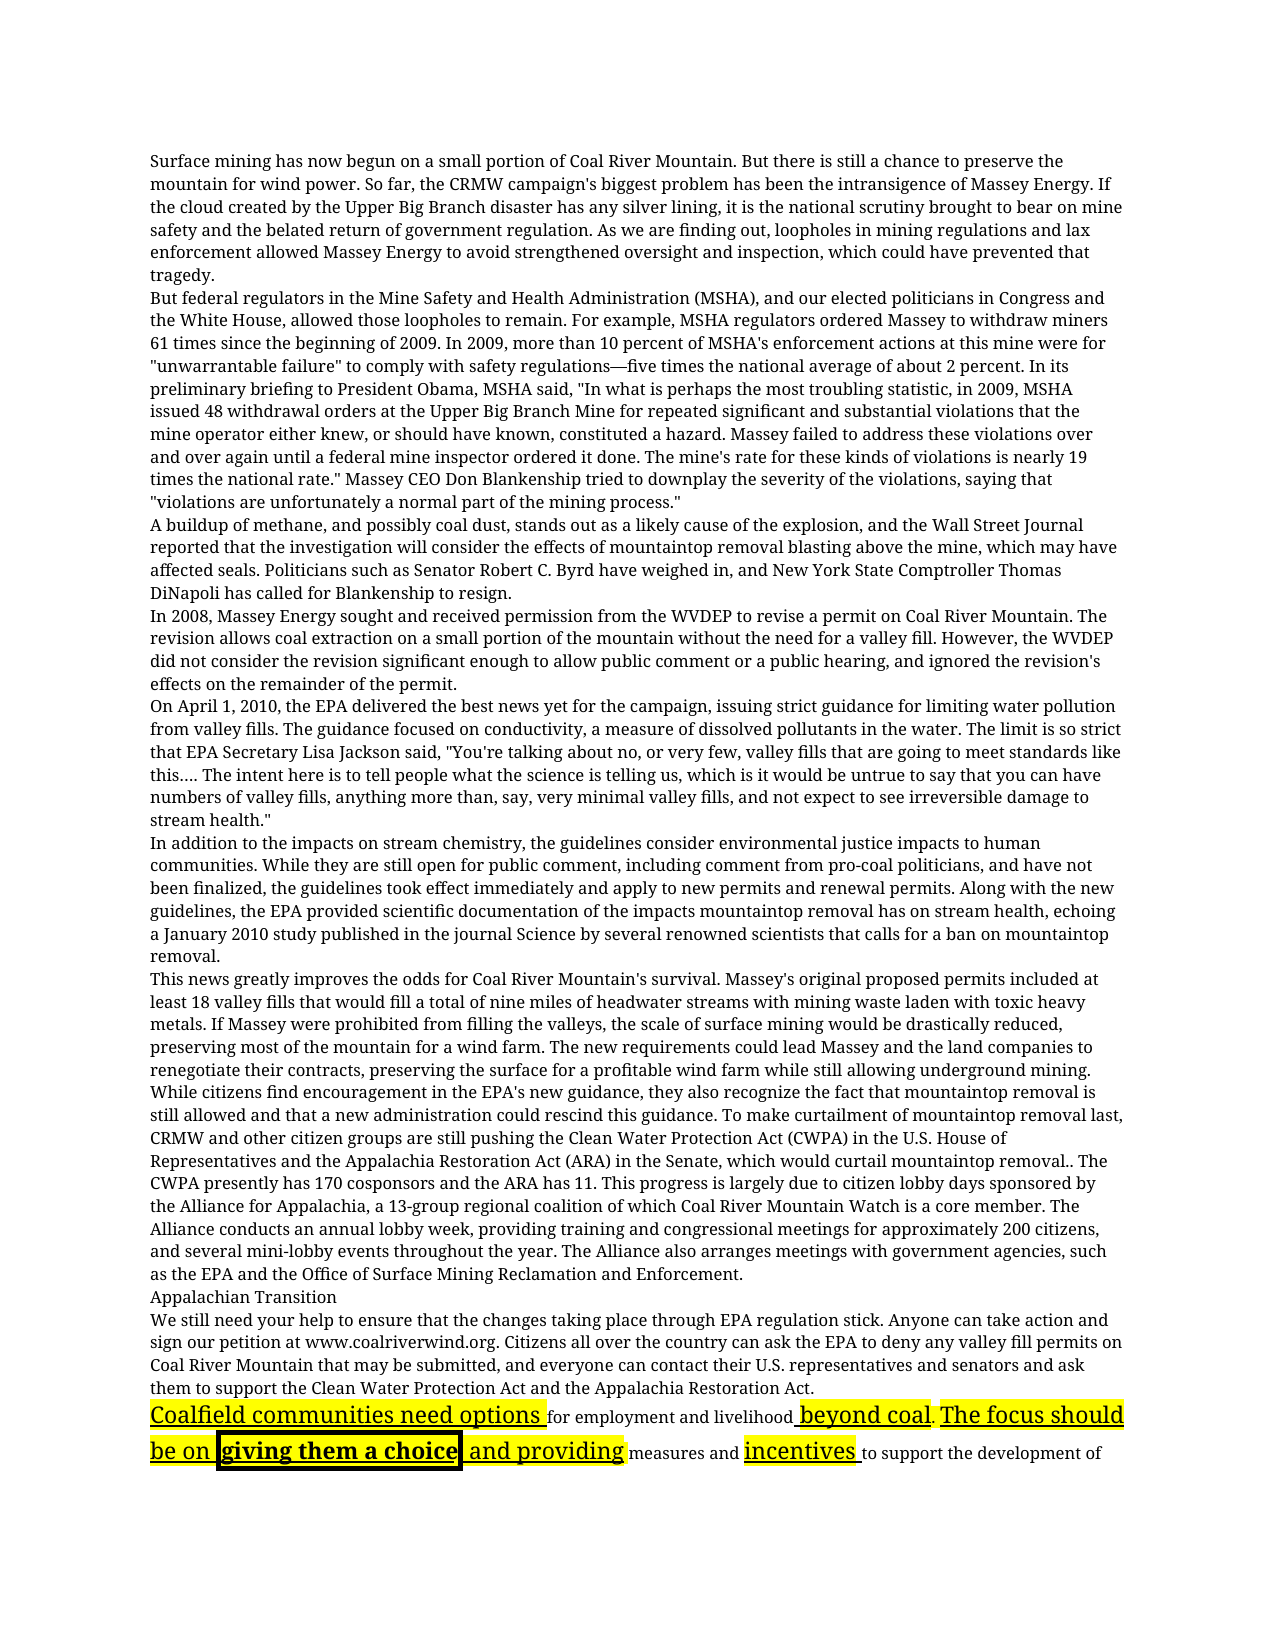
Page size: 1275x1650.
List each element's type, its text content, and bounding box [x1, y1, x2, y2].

text But federal regulators in the Mine Safety and Health Administration (MSHA), and our elected politicians in Congress and the White House, allowed those loopholes to remain. For example, MSHA regulators ordered Massey to withdraw miners 61 times since the beginning of 2009. In 2009, more than 10 percent of MSHA's enforcement actions at this mine were for "unwarrantable failure" to comply with safety regulations—five times the national average of about 2 percent. In its preliminary briefing to President Obama, MSHA said, "In what is perhaps the most troubling statistic, in 2009, MSHA issued 48 withdrawal orders at the Upper Big Branch Mine for repeated significant and substantial violations that the mine operator either knew, or should have known, constituted a hazard. Massey failed to address these violations over and over again until a federal mine inspector ordered it done. The mine's rate for these kinds of violations is nearly 19 times the national rate." Massey CEO Don Blankenship tried to downplay the severity of the violations, saying that "violations are unfortunately a normal part of the mining process." [150, 286, 1125, 513]
text In 2008, Massey Energy sought and received permission from the WVDEP to revise a permit on Coal River Mountain. The revision allows coal extraction on a small portion of the mountain without the need for a valley fill. However, the WVDEP did not consider the revision significant enough to allow public comment or a public hearing, and ignored the revision's effects on the remainder of the permit. [150, 604, 1125, 695]
text A buildup of methane, and possibly coal dust, stands out as a likely cause of the explosion, and the Wall Street Journal reported that the investigation will consider the effects of mountaintop removal blasting above the mine, which may have affected seals. Politicians such as Senator Robert C. Byrd have weighed in, and New York State Comptroller Thomas DiNapoli has called for Blankenship to resign. [150, 513, 1125, 604]
text While citizens find encouragement in the EPA's new guidance, they also recognize the fact that mountaintop removal is still allowed and that a new administration could rescind this guidance. To make curtailment of mountaintop removal last, CRMW and other citizen groups are still pushing the Clean Water Protection Act (CWPA) in the U.S. House of Representatives and the Appalachia Restoration Act (ARA) in the Senate, which would curtail mountaintop removal.. The CWPA presently has 170 cosponsors and the ARA has 11. This progress is largely due to citizen lobby days sponsored by the Alliance for Appalachia, a 13-group regional coalition of which Coal River Mountain Watch is a core member. The Alliance conducts an annual lobby week, providing training and congressional meetings for approximately 200 citizens, and several mini-lobby events throughout the year. The Alliance also arranges meetings with government agencies, such as the EPA and the Office of Surface Mining Reclamation and Enforcement. [150, 1081, 1125, 1285]
text This news greatly improves the odds for Coal River Mountain's survival. Massey's original proposed permits included at least 18 valley fills that would fill a total of nine miles of headwater streams with mining waste laden with toxic heavy metals. If Massey were prohibited from filling the valleys, the scale of surface mining would be drastically reduced, preserving most of the mountain for a wind farm. The new requirements could lead Massey and the land companies to renegotiate their contracts, preserving the surface for a profitable wind farm while still allowing underground mining. [150, 967, 1125, 1081]
text In addition to the impacts on stream chemistry, the guidelines consider environmental justice impacts to human communities. While they are still open for public comment, including comment from pro-coal politicians, and have not been finalized, the guidelines took effect immediately and apply to new permits and renewal permits. Along with the new guidelines, the EPA provided scientific documentation of the impacts mountaintop removal has on stream health, echoing a January 2010 study published in the journal Science by several renowned scientists that calls for a ban on mountaintop removal. [150, 831, 1125, 967]
text On April 1, 2010, the EPA delivered the best news yet for the campaign, issuing strict guidance for limiting water pollution from valley fills. The guidance focused on conductivity, a measure of dissolved pollutants in the water. The limit is so strict that EPA Secretary Lisa Jackson said, "You're talking about no, or very few, valley fills that are going to meet standards like this…. The intent here is to tell people what the science is telling us, which is it would be untrue to say that you can have numbers of valley fills, anything more than, say, very minimal valley fills, and not expect to see irreversible damage to stream health." [150, 695, 1125, 831]
text Surface mining has now begun on a small portion of Coal River Mountain. But there is still a chance to preserve the mountain for wind power. So far, the CRMW campaign's biggest problem has been the intransigence of Massey Energy. If the cloud created by the Upper Big Branch disaster has any silver lining, it is the national scrutiny brought to bear on mine safety and the belated return of government regulation. As we are finding out, loopholes in mining regulations and lax enforcement allowed Massey Energy to avoid strengthened oversight and inspection, which could have prevented that tragedy. [150, 150, 1125, 286]
text We still need your help to ensure that the changes taking place through EPA regulation stick. Anyone can take action and sign our petition at www.coalriverwind.org. Citizens all over the country can ask the EPA to deny any valley fill permits on Coal River Mountain that may be submitted, and everyone can contact their U.S. representatives and senators and ask them to support the Clean Water Protection Act and the Appalachia Restoration Act. [150, 1308, 1125, 1399]
text Appalachian Transition [150, 1285, 1125, 1308]
